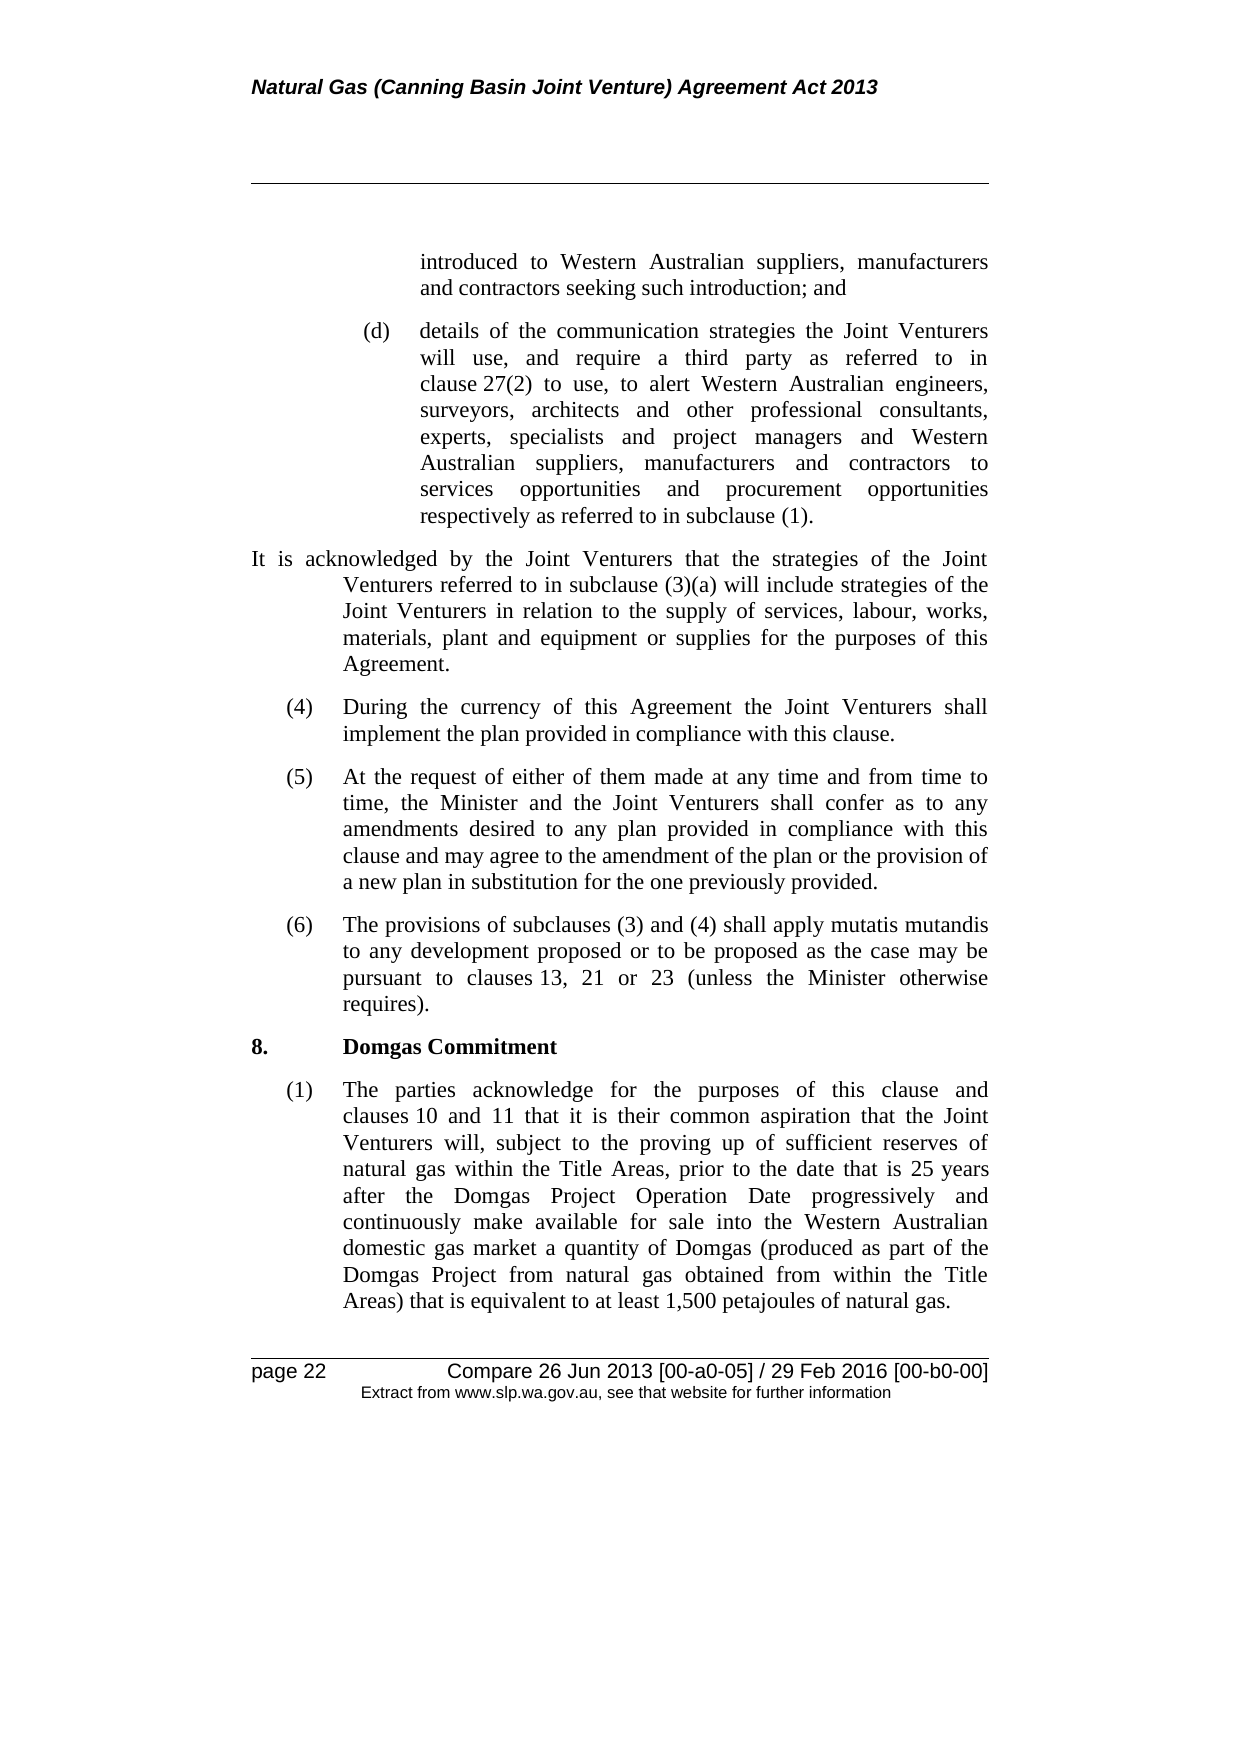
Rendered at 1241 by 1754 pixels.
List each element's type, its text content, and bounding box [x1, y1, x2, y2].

text (4) During the currency of this Agreement the Joint Venturers shall implement the plan provided in compliance with this clause. [251, 693, 989, 746]
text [251, 248, 989, 301]
text (5) At the request of either of them made at any time and from time to time, the Minister and the Joint Venturers shall confer as to any amendments desired to any plan provided in compliance with this clause and may agree to the amendment of the plan or the provision of a new plan in substitution for the one previously provided. [251, 763, 989, 894]
text 8. Domgas Commitment [251, 1033, 989, 1059]
text (6) The provisions of subclauses (3) and (4) shall apply mutatis mutandis to any development proposed or to be proposed as the case may be pursuant to clauses 13, 21 or 23 (unless the Minister otherwise requires). [251, 911, 989, 1017]
text It is acknowledged by the Joint Venturers that the strategies of the Joint Venturers referred to in subclause (3)(a) will include strategies of the Joint Venturers in relation to the supply of services, labour, works, materials, plant and equipment or supplies for the purposes of this Agreement. [251, 545, 989, 677]
text (1) The parties acknowledge for the purposes of this clause and clauses 10 and 11 that it is their common aspiration that the Joint Venturers will, subject to the proving up of sufficient reserves of natural gas within the Title Areas, prior to the date that is 25 years after the Domgas Project Operation Date progressively and continuously make available for sale into the Western Australian domestic gas market a quantity of Domgas (produced as part of the Domgas Project from natural gas obtained from within the Title Areas) that is equivalent to at least 1,500 petajoules of natural gas. [251, 1076, 989, 1313]
text (d) details of the communication strategies the Joint Venturers will use, and require a third party as referred to in clause 27(2) to use, to alert Western Australian engineers, surveyors, architects and other professional consultants, experts, specialists and project managers and Western Australian suppliers, manufacturers and contractors to services opportunities and procurement opportunities respectively as referred to in subclause (1). [251, 317, 989, 528]
